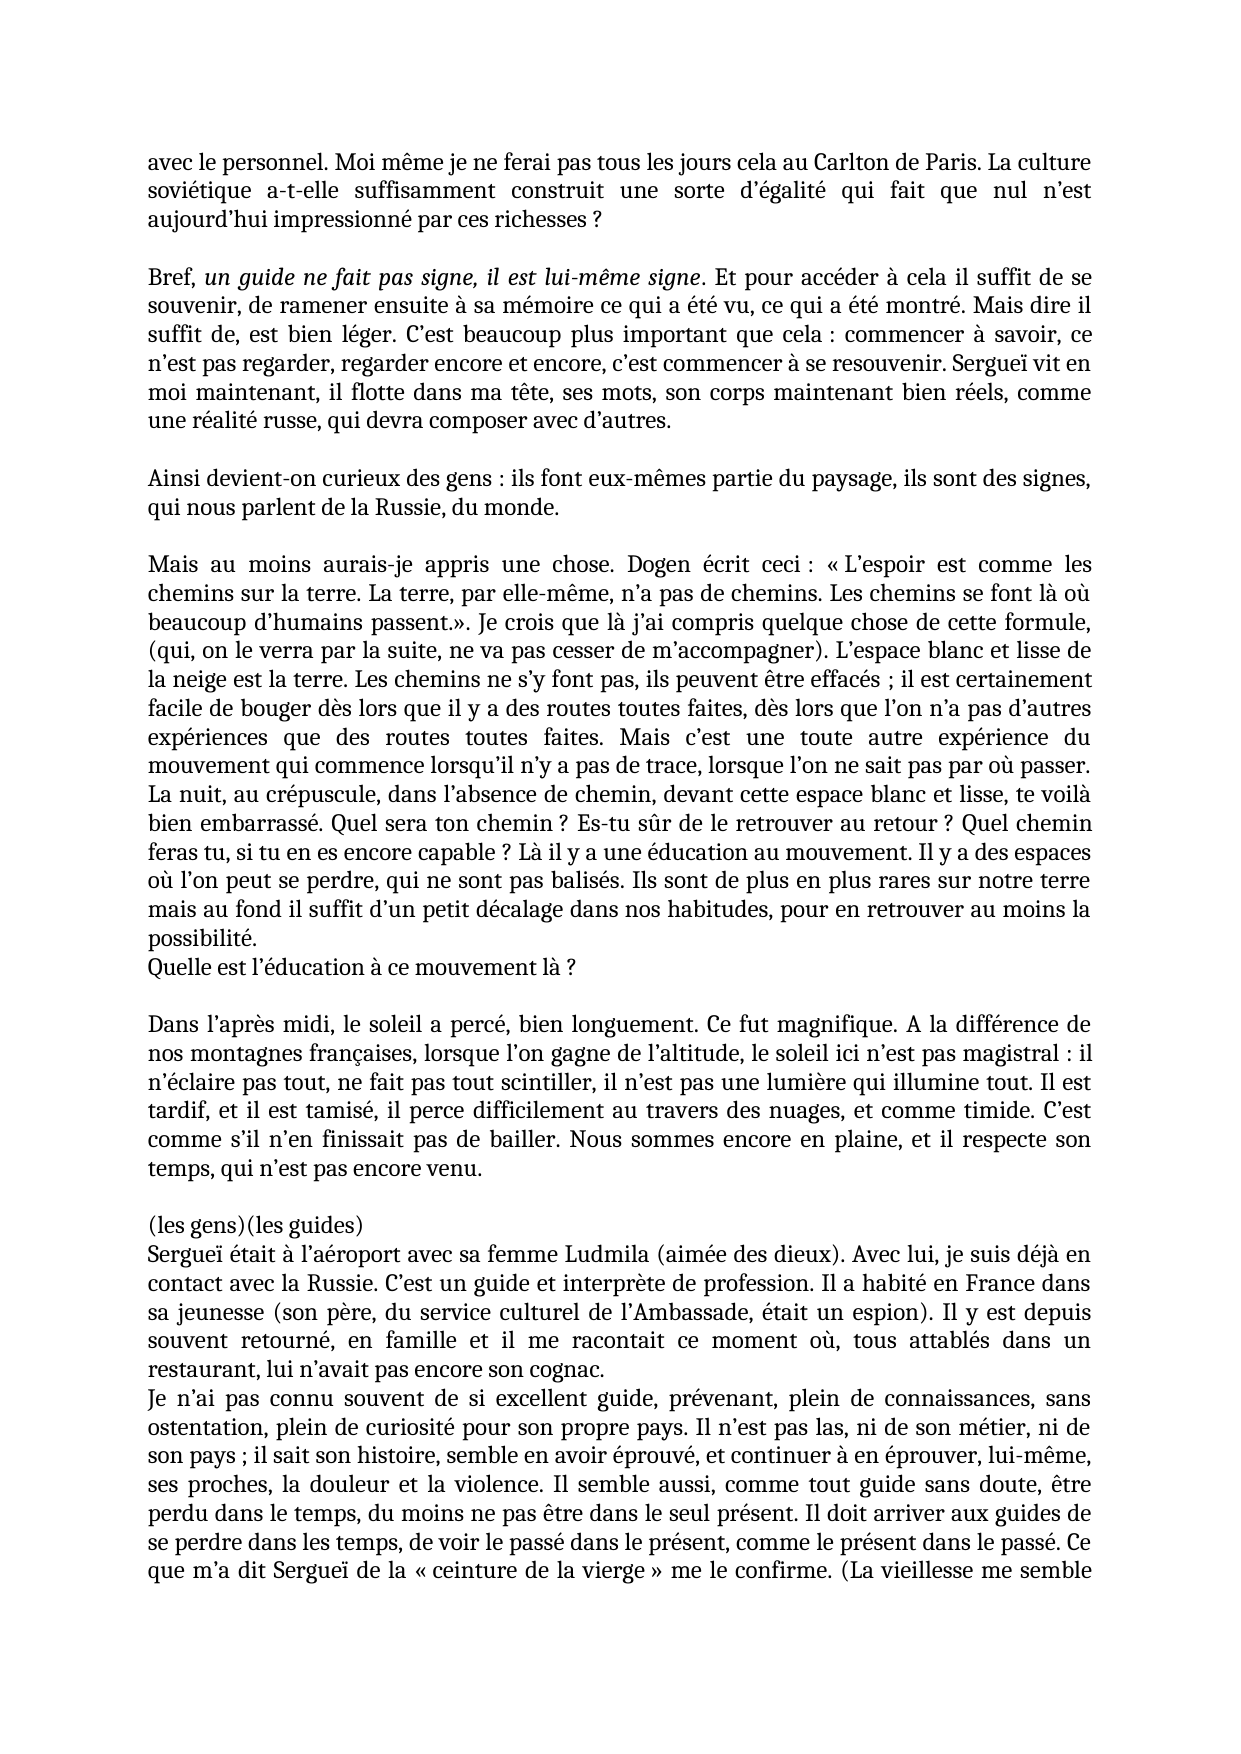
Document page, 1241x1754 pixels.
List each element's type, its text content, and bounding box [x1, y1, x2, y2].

text Dans l’après midi, le soleil a percé, bien longuement. Ce fut magnifique. A la différence de nos montagnes françaises, lorsque l’on gagne de l’altitude, le soleil ici n’est pas magistral : il n’éclaire pas tout, ne fait pas tout scintiller, il n’est pas une lumière qui illumine tout. Il est tardif, et il est tamisé, il perce difficilement au travers des nuages, et comme timide. C’est comme s’il n’en finissait pas de bailler. Nous sommes encore en plaine, et il respecte son temps, qui n’est pas encore venu. [148, 1010, 1093, 1183]
text Quelle est l’éducation à ce mouvement là ? [148, 953, 1093, 981]
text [148, 148, 1093, 234]
text Mais au moins aurais-je appris une chose. Dogen écrit ceci : « L’espoir est comme les chemins sur la terre. La terre, par elle-même, n’a pas de chemins. Les chemins se font là où beaucoup d’humains passent.». Je crois que là j’ai compris quelque chose de cette formule, (qui, on le verra par la suite, ne va pas cesser de m’accompagner). L’espace blanc et lisse de la neige est la terre. Les chemins ne s’y font pas, ils peuvent être effacés ; il est certainement facile de bouger dès lors que il y a des routes toutes faites, dès lors que l’on n’a pas d’autres expériences que des routes toutes faites. Mais c’est une toute autre expérience du mouvement qui commence lorsqu’il n’y a pas de trace, lorsque l’on ne sait pas par où passer. La nuit, au crépuscule, dans l’absence de chemin, devant cette espace blanc et lisse, te voilà bien embarrassé. Quel sera ton chemin ? Es-tu sûr de le retrouver au retour ? Quel chemin feras tu, si tu en es encore capable ? Là il y a une éducation au mouvement. Il y a des espaces où l’on peut se perdre, qui ne sont pas balisés. Ils sont de plus en plus rares sur notre terre mais au fond il suffit d’un petit décalage dans nos habitudes, pour en retrouver au moins la possibilité. [148, 550, 1093, 953]
text Bref, un guide ne fait pas signe, il est lui-même signe. Et pour accéder à cela il suffit de se souvenir, de ramener ensuite à sa mémoire ce qui a été vu, ce qui a été montré. Mais dire il suffit de, est bien léger. C’est beaucoup plus important que cela : commencer à savoir, ce n’est pas regarder, regarder encore et encore, c’est commencer à se resouvenir. Sergueï vit en moi maintenant, il flotte dans ma tête, ses mots, son corps maintenant bien réels, comme une réalité russe, qui devra composer avec d’autres. [148, 263, 1093, 435]
text Ainsi devient-on curieux des gens : ils font eux-mêmes partie du paysage, ils sont des signes, qui nous parlent de la Russie, du monde. [148, 464, 1093, 521]
text Sergueï était à l’aéroport avec sa femme Ludmila (aimée des dieux). Avec lui, je suis déjà en contact avec la Russie. C’est un guide et interprète de profession. Il a habité en France dans sa jeunesse (son père, du service culturel de l’Ambassade, était un espion). Il y est depuis souvent retourné, en famille et il me racontait ce moment où, tous attablés dans un restaurant, lui n’avait pas encore son cognac. [148, 1240, 1093, 1384]
text (les gens)(les guides) [148, 1211, 1093, 1240]
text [148, 1384, 1093, 1585]
